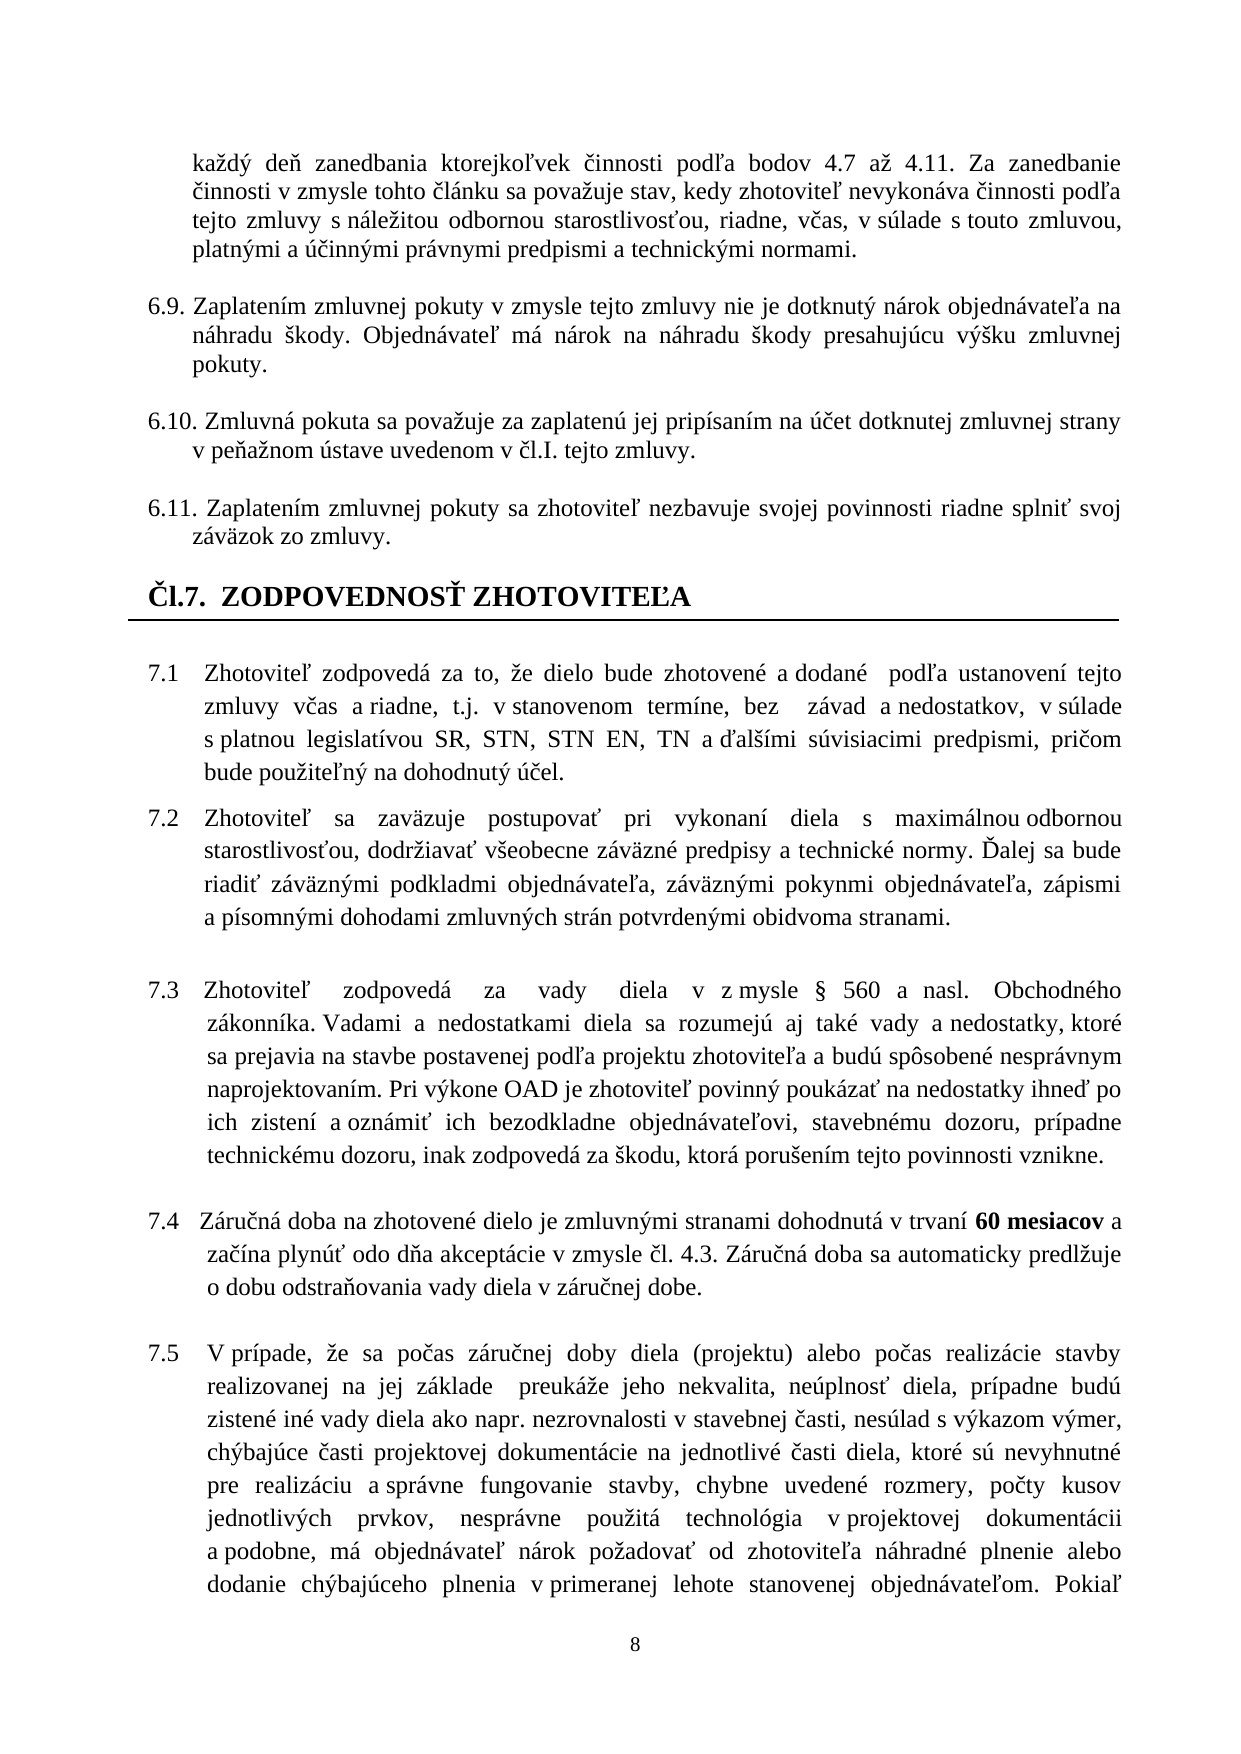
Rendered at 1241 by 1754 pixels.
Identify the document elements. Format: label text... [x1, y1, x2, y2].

text 6.10. Zmluvná pokuta sa považuje za zaplatenú jej pripísaním na účet dotknutej zmluvnej strany v peňažnom ústave uvedenom v čl.I. tejto zmluvy. [148, 406, 1122, 464]
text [148, 148, 1122, 263]
text 7.4 Záručná doba na zhotovené dielo je zmluvnými stranami dohodnutá v trvaní 60 mesiacov a začína plynúť odo dňa akceptácie v zmysle čl. 4.3. Záručná doba sa automaticky predlžuje o dobu odstraňovania vady diela v záručnej dobe. [148, 1206, 1122, 1301]
text 6.11. Zaplatením zmluvnej pokuty sa zhotoviteľ nezbavuje svojej povinnosti riadne splniť svoj záväzok zo zmluvy. [148, 493, 1122, 550]
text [148, 1338, 1122, 1598]
text Čl.7. ZODPOVEDNOSŤ ZHOTOVITEĽA [148, 579, 1122, 612]
text 7.2 Zhotoviteľ sa zaväzuje postupovať pri vykonaní diela s maximálnou odbornou starostlivosťou, dodržiavať všeobecne záväzné predpisy a technické normy. Ďalej sa bude riadiť záväznými podkladmi objednávateľa, záväznými pokynmi objednávateľa, zápismi a písomnými dohodami zmluvných strán potvrdenými obidvoma stranami. [148, 803, 1122, 930]
text 7.3 Zhotoviteľ zodpovedá za vady diela v z mysle § 560 a nasl. Obchodného zákonníka. Vadami a nedostatkami diela sa rozumejú aj také vady a nedostatky, ktoré sa prejavia na stavbe postavenej podľa projektu zhotoviteľa a budú spôsobené nesprávnym naprojektovaním. Pri výkone OAD je zhotoviteľ povinný poukázať na nedostatky ihneď po ich zistení a oznámiť ich bezodkladne objednávateľovi, stavebnému dozoru, prípadne technickému dozoru, inak zodpovedá za škodu, ktorá porušením tejto povinnosti vznikne. [148, 975, 1122, 1168]
text 6.9. Zaplatením zmluvnej pokuty v zmysle tejto zmluvy nie je dotknutý nárok objednávateľa na náhradu škody. Objednávateľ má nárok na náhradu škody presahujúcu výšku zmluvnej pokuty. [148, 291, 1122, 378]
text 7.1 Zhotoviteľ zodpovedá za to, že dielo bude zhotovené a dodané podľa ustanovení tejto zmluvy včas a riadne, t.j. v stanovenom termíne, bez závad a nedostatkov, v súlade s platnou legislatívou SR, STN, STN EN, TN a ďalšími súvisiacimi predpismi, pričom bude použiteľný na dohodnutý účel. [148, 658, 1122, 786]
